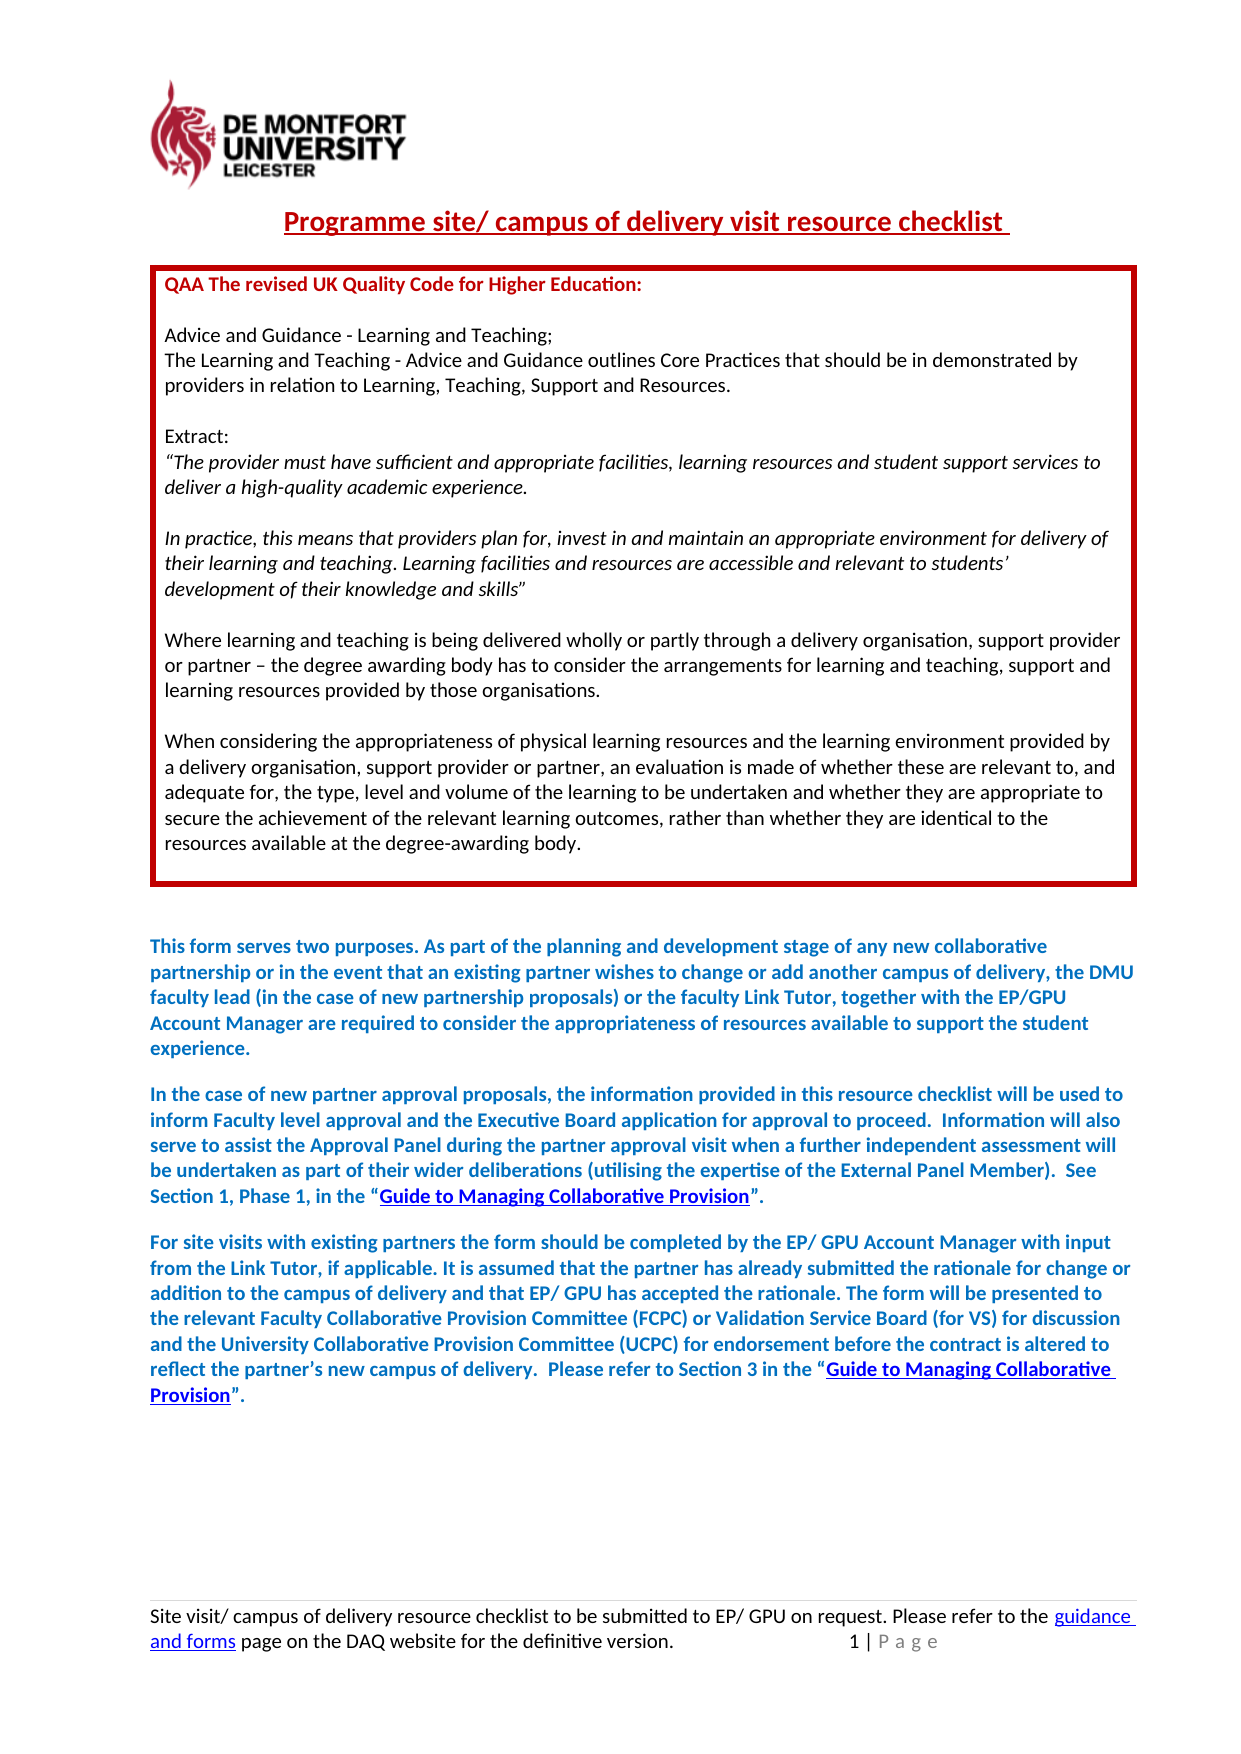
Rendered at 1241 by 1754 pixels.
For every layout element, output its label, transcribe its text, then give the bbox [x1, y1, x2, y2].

text This form serves two purposes. As part of the planning and development stage of any new collaborative partnership or in the event that an existing partner wishes to change or add another campus of delivery, the DMU faculty lead (in the case of new partnership proposals) or the faculty Link Tutor, together with the EP/GPU Account Manager are required to consider the appropriateness of resources available to support the student experience. [150, 933, 1137, 1061]
text For site visits with existing partners the form should be completed by the EP/ GPU Account Manager with input from the Link Tutor, if applicable. It is assumed that the partner has already submitted the rationale for change or addition to the campus of delivery and that EP/ GPU has accepted the rationale. The form will be presented to the relevant Faculty Collaborative Provision Committee (FCPC) or Validation Service Board (for VS) for discussion and the University Collaborative Provision Committee (UCPC) for endorsement before the contract is altered to reflect the partner’s new campus of delivery. Please refer to Section 3 in the “Guide to Managing Collaborative Provision”. [150, 1229, 1137, 1407]
table_header QAA The revised UK Quality Code for Higher Education: Advice and Guidance - Learning and Teaching; The Learning and Teaching - Advice and Guidance outlines Core Practices that should be in demonstrated by providers in relation to Learning, Teaching, Support and Resources. Extract: “The provider must have sufficient and appropriate facilities, learning resources and student support services to deliver a high-quality academic experience. In practice, this means that providers plan for, invest in and maintain an appropriate environment for delivery of their learning and teaching. Learning facilities and resources are accessible and relevant to students’ development of their knowledge and skills” Where learning and teaching is being delivered wholly or partly through a delivery organisation, support provider or partner – the degree awarding body has to consider the arrangements for learning and teaching, support and learning resources provided by those organisations. When considering the appropriateness of physical learning resources and the learning environment provided by a delivery organisation, support provider or partner, an evaluation is made of whether these are relevant to, and adequate for, the type, level and volume of the learning to be undertaken and whether they are appropriate to secure the achievement of the relevant learning outcomes, rather than whether they are identical to the resources available at the degree-awarding body. [156, 271, 1131, 881]
text Programme site/ campus of delivery visit resource checklist [150, 203, 1137, 239]
text In the case of new partner approval proposals, the information provided in this resource checklist will be used to inform Faculty level approval and the Executive Board application for approval to proceed. Information will also serve to assist the Approval Panel during the partner approval visit when a further independent assessment will be undertaken as part of their wider deliberations (utilising the expertise of the External Panel Member). See Section 1, Phase 1, in the “Guide to Managing Collaborative Provision”. [150, 1081, 1137, 1208]
picture [137, 60, 452, 196]
